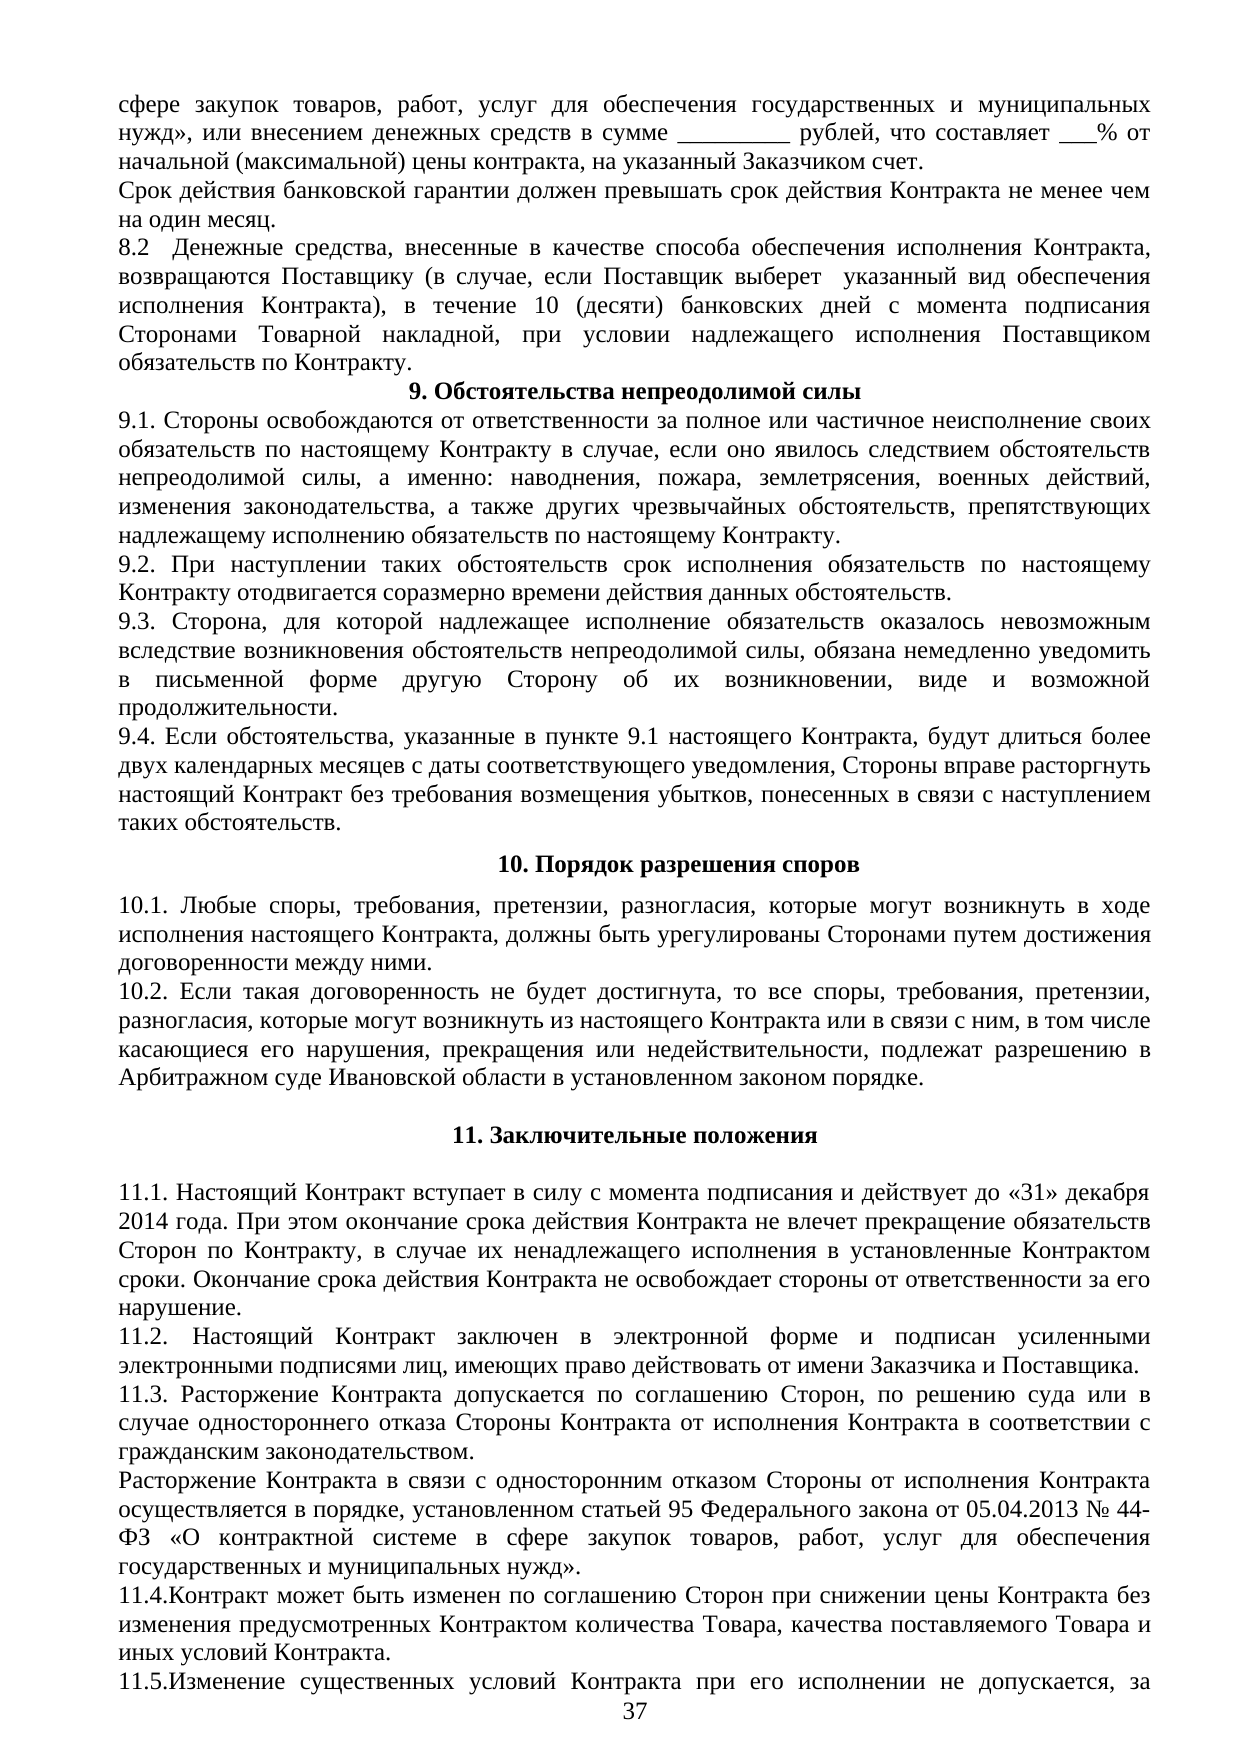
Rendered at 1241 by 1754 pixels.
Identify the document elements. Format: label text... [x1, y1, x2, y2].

text 9.4. Если обстоятельства, указанные в пункте 9.1 настоящего Контракта, будут длиться более двух календарных месяцев с даты соответствующего уведомления, Стороны вправе расторгнуть настоящий Контракт без требования возмещения убытков, понесенных в связи с наступлением таких обстоятельств. [118, 721, 1152, 836]
text 11.4.Контракт может быть изменен по соглашению Сторон при снижении цены Контракта без изменения предусмотренных Контрактом количества Товара, качества поставляемого Товара и иных условий Контракта. [118, 1580, 1152, 1666]
text 10. Порядок разрешения споров [118, 849, 1152, 877]
text 10.1. Любые споры, требования, претензии, разногласия, которые могут возникнуть в ходе исполнения настоящего Контракта, должны быть урегулированы Сторонами путем достижения договоренности между ними. [118, 890, 1152, 976]
text 11.2. Настоящий Контракт заключен в электронной форме и подписан усиленными электронными подписями лиц, имеющих право действовать от имени Заказчика и Поставщика. [118, 1321, 1152, 1379]
text 11.1. Настоящий Контракт вступает в силу с момента подписания и действует до «31» декабря 2014 года. При этом окончание срока действия Контракта не влечет прекращение обязательств Сторон по Контракту, в случае их ненадлежащего исполнения в установленные Контрактом сроки. Окончание срока действия Контракта не освобождает стороны от ответственности за его нарушение. [118, 1177, 1152, 1321]
text 9.2. При наступлении таких обстоятельств срок исполнения обязательств по настоящему Контракту отодвигается соразмерно времени действия данных обстоятельств. [118, 549, 1152, 606]
text Срок действия банковской гарантии должен превышать срок действия Контракта не менее чем на один месяц. [118, 175, 1152, 232]
text 9. Обстоятельства непреодолимой силы [118, 376, 1152, 405]
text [118, 89, 1152, 175]
text 11. Заключительные положения [118, 1120, 1152, 1149]
text Расторжение Контракта в связи с односторонним отказом Стороны от исполнения Контракта осуществляется в порядке, установленном статьей 95 Федерального закона от 05.04.2013 № 44-ФЗ «О контрактной системе в сфере закупок товаров, работ, услуг для обеспечения государственных и муниципальных нужд». [118, 1465, 1152, 1580]
text 8.2 Денежные средства, внесенные в качестве способа обеспечения исполнения Контракта, возвращаются Поставщику (в случае, если Поставщик выберет указанный вид обеспечения исполнения Контракта), в течение 10 (десяти) банковских дней с момента подписания Сторонами Товарной накладной, при условии надлежащего исполнения Поставщиком обязательств по Контракту. [118, 232, 1152, 376]
text 9.3. Сторона, для которой надлежащее исполнение обязательств оказалось невозможным вследствие возникновения обстоятельств непреодолимой силы, обязана немедленно уведомить в письменной форме другую Сторону об их возникновении, виде и возможной продолжительности. [118, 606, 1152, 721]
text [118, 1666, 1152, 1695]
text 9.1. Стороны освобождаются от ответственности за полное или частичное неисполнение своих обязательств по настоящему Контракту в случае, если оно явилось следствием обстоятельств непреодолимой силы, а именно: наводнения, пожара, землетрясения, военных действий, изменения законодательства, а также других чрезвычайных обстоятельств, препятствующих надлежащему исполнению обязательств по настоящему Контракту. [118, 405, 1152, 549]
text 11.3. Расторжение Контракта допускается по соглашению Сторон, по решению суда или в случае одностороннего отказа Стороны Контракта от исполнения Контракта в соответствии с гражданским законодательством. [118, 1379, 1152, 1465]
text 10.2. Если такая договоренность не будет достигнута, то все споры, требования, претензии, разногласия, которые могут возникнуть из настоящего Контракта или в связи с ним, в том числе касающиеся его нарушения, прекращения или недействительности, подлежат разрешению в Арбитражном суде Ивановской области в установленном законом порядке. [118, 976, 1152, 1091]
